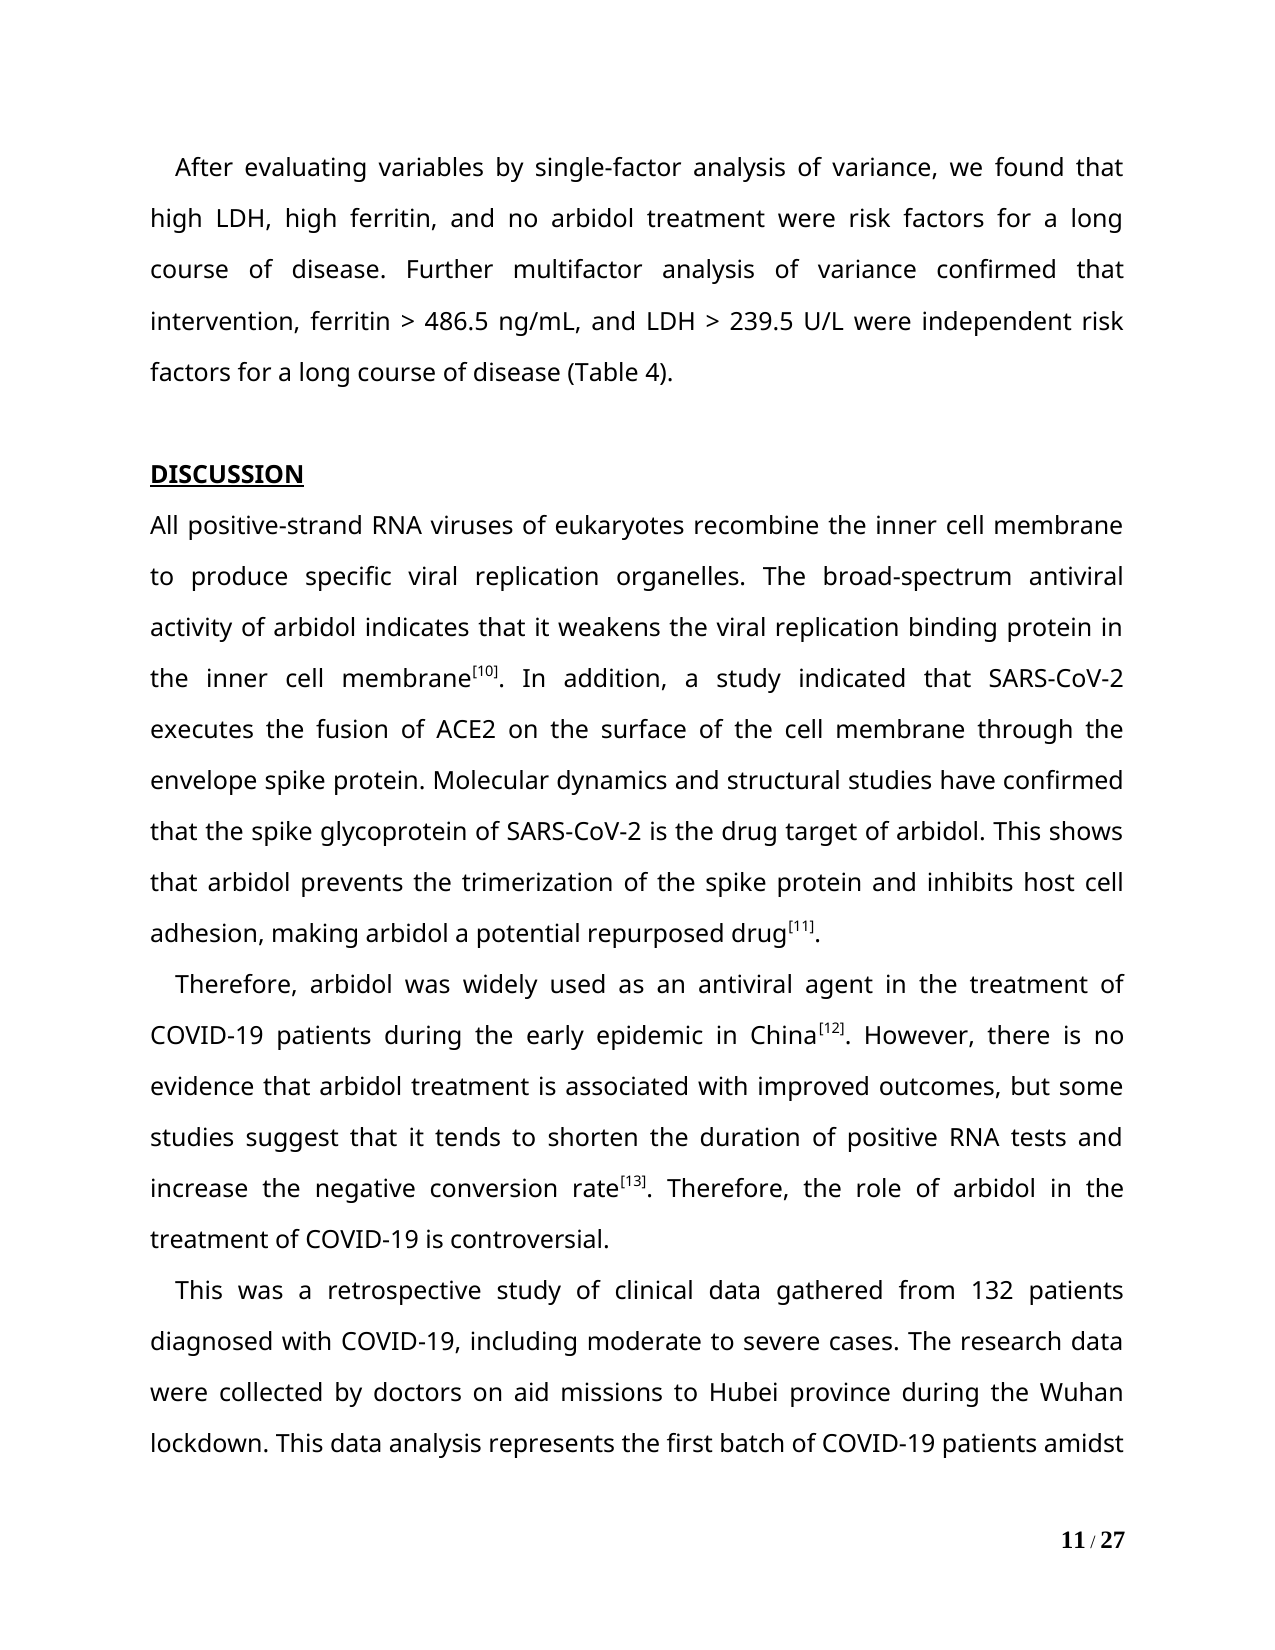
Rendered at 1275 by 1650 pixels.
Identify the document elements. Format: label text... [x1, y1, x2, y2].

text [150, 1273, 1125, 1460]
text All positive-strand RNA viruses of eukaryotes recombine the inner cell membrane to produce specific viral replication organelles. The broad-spectrum antiviral activity of arbidol indicates that it weakens the viral replication binding protein in the inner cell membrane[10]. In addition, a study indicated that SARS-CoV-2 executes the fusion of ACE2 on the surface of the cell membrane through the envelope spike protein. Molecular dynamics and structural studies have confirmed that the spike glycoprotein of SARS-CoV-2 is the drug target of arbidol. This shows that arbidol prevents the trimerization of the spike protein and inhibits host cell adhesion, making arbidol a potential repurposed drug[11]. [150, 507, 1125, 950]
text DISCUSSION [150, 456, 1125, 490]
text Therefore, arbidol was widely used as an antiviral agent in the treatment of COVID-19 patients during the early epidemic in China[12]. However, there is no evidence that arbidol treatment is associated with improved outcomes, but some studies suggest that it tends to shorten the duration of positive RNA tests and increase the negative conversion rate[13]. Therefore, the role of arbidol in the treatment of COVID-19 is controversial. [150, 967, 1125, 1256]
text After evaluating variables by single-factor analysis of variance, we found that high LDH, high ferritin, and no arbidol treatment were risk factors for a long course of disease. Further multifactor analysis of variance confirmed that intervention, ferritin > 486.5 ng/mL, and LDH > 239.5 U/L were independent risk factors for a long course of disease (Table 4). [150, 150, 1125, 388]
